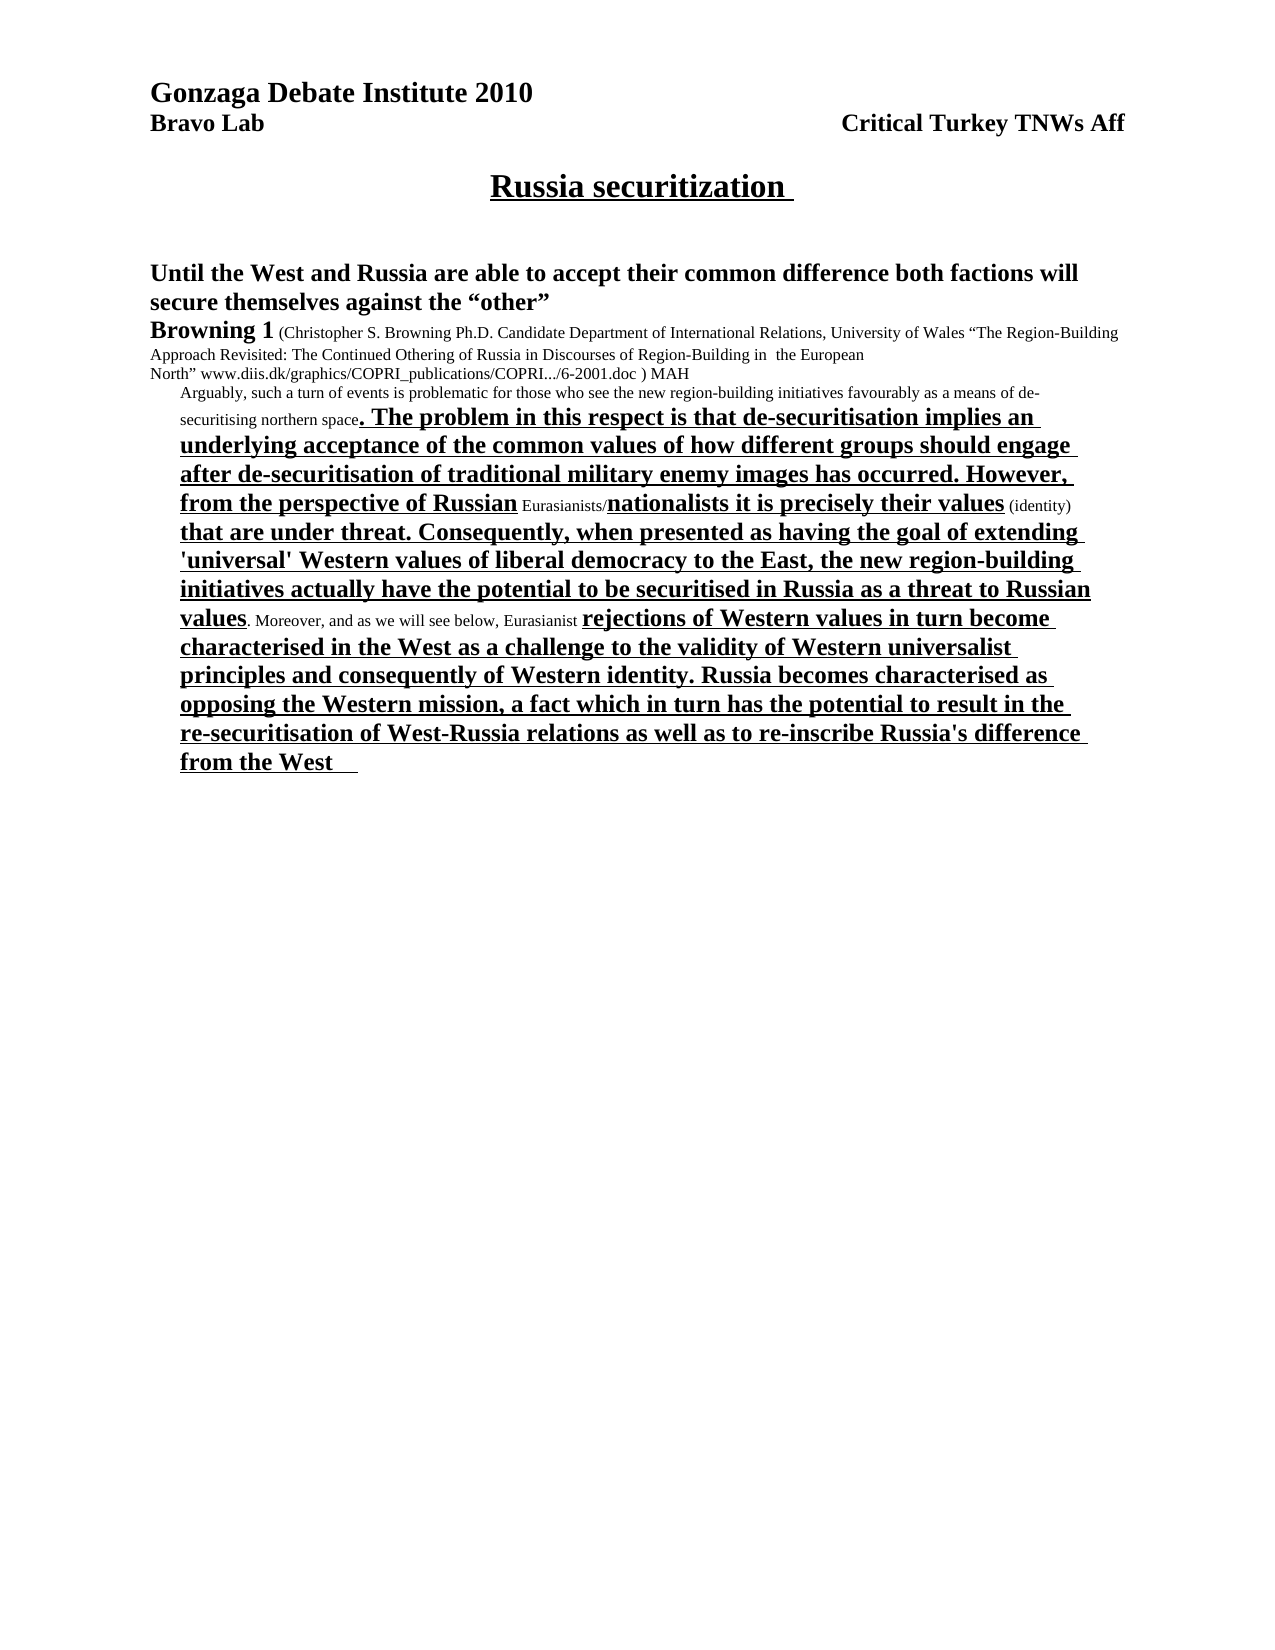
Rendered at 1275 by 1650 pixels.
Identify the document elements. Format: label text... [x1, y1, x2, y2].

text Arguably, such a turn of events is problematic for those who see the new region-building initiatives favourably as a means of de-securitising northern space. The problem in this respect is that de-securitisation implies an underlying acceptance of the common values of how different groups should engage after de-securitisation of traditional military enemy images has occurred. However, from the perspective of Russian Eurasianists/nationalists it is precisely their values (identity) that are under threat. Consequently, when presented as having the goal of extending 'universal' Western values of liberal democracy to the East, the new region-building initiatives actually have the potential to be securitised in Russia as a threat to Russian values. Moreover, and as we will see below, Eurasianist rejections of Western values in turn become characterised in the West as a challenge to the validity of Western universalist principles and consequently of Western identity. Russia becomes characterised as opposing the Western mission, a fact which in turn has the potential to result in the re-securitisation of West-Russia relations as well as to re-inscribe Russia's difference from the West [180, 383, 1095, 776]
text Until the West and Russia are able to accept their common difference both factions will secure themselves against the “other” [150, 258, 1125, 316]
text Browning 1 (Christopher S. Browning Ph.D. Candidate Department of International Relations, University of Wales “The Region-Building Approach Revisited: The Continued Othering of Russia in Discourses of Region-Building in the European North” www.diis.dk/graphics/COPRI_publications/COPRI.../6-2001.doc ) MAH [150, 316, 1125, 383]
title Russia securitization [150, 166, 1125, 204]
